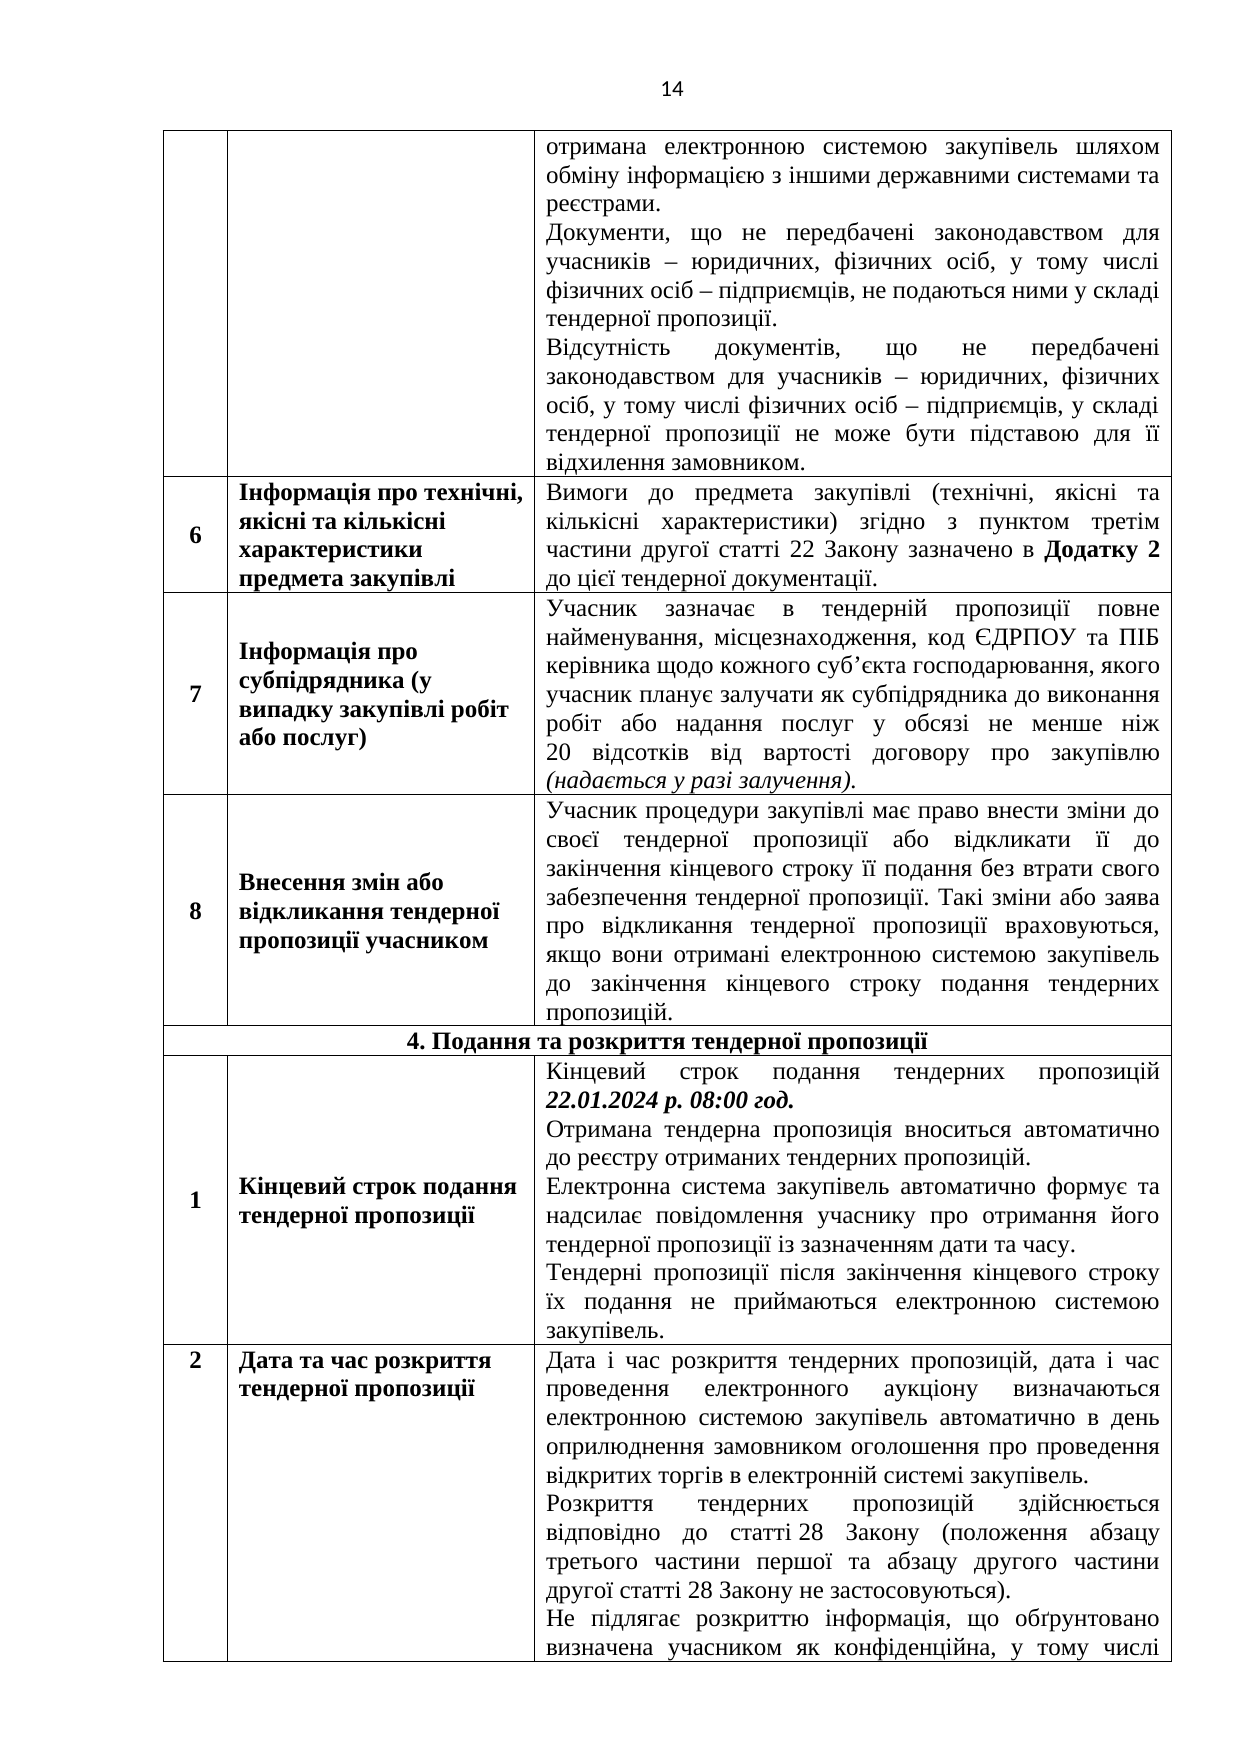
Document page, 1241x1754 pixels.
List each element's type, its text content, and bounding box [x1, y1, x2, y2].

table_cell 6 [164, 477, 227, 592]
table_cell Інформація про технічні, якісні та кількісні характеристики предмета закупівлі [228, 477, 534, 592]
table_cell 7 [164, 593, 227, 794]
table_cell 5 [164, 131, 227, 476]
table_cell Інформація про субпідрядника (у випадку закупівлі робіт або послуг) [228, 593, 534, 794]
table_cell 8 [164, 795, 227, 1025]
table_cell Внесення змін або відкликання тендерної пропозиції учасником [228, 795, 534, 1025]
table_cell 1 [164, 1056, 227, 1344]
table_cell Кінцевий строк подання тендерних пропозицій 22.01.2024 р. 08:00 год. Отримана тендерна пропозиція вноситься автоматично до реєстру отриманих тендерних пропозицій. Електронна система закупівель автоматично формує та надсилає повідомлення учаснику про отримання його тендерної пропозиції із зазначенням дати та часу. Тендерні пропозиції після закінчення кінцевого строку їх подання не приймаються електронною системою закупівель. [535, 1056, 1171, 1344]
table_cell Учасник процедури закупівлі має право внести зміни до своєї тендерної пропозиції або відкликати її до закінчення кінцевого строку її подання без втрати свого забезпечення тендерної пропозиції. Такі зміни або заява про відкликання тендерної пропозиції враховуються, якщо вони отримані електронною системою закупівель до закінчення кінцевого строку подання тендерних пропозицій. [535, 795, 1171, 1025]
table_cell 4. Подання та розкриття тендерної пропозиції [164, 1026, 1171, 1055]
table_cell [228, 1345, 534, 1661]
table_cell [228, 131, 534, 476]
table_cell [535, 1345, 1171, 1661]
table_cell 2 [164, 1345, 227, 1661]
table_cell Вимоги до предмета закупівлі (технічні, якісні та кількісні характеристики) згідно з пунктом третім частини другої статті 22 Закону зазначено в Додатку 2 до цієї тендерної документації. [535, 477, 1171, 592]
table_cell Кінцевий строк подання тендерної пропозиції [228, 1056, 534, 1344]
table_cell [535, 131, 1171, 476]
table_cell Учасник зазначає в тендерній пропозиції повне найменування, місцезнаходження, код ЄДРПОУ та ПІБ керівника щодо кожного суб’єкта господарювання, якого учасник планує залучати як субпідрядника до виконання робіт або надання послуг у обсязі не менше ніж 20 відсотків від вартості договору про закупівлю (надається у разі залучення). [535, 593, 1171, 794]
